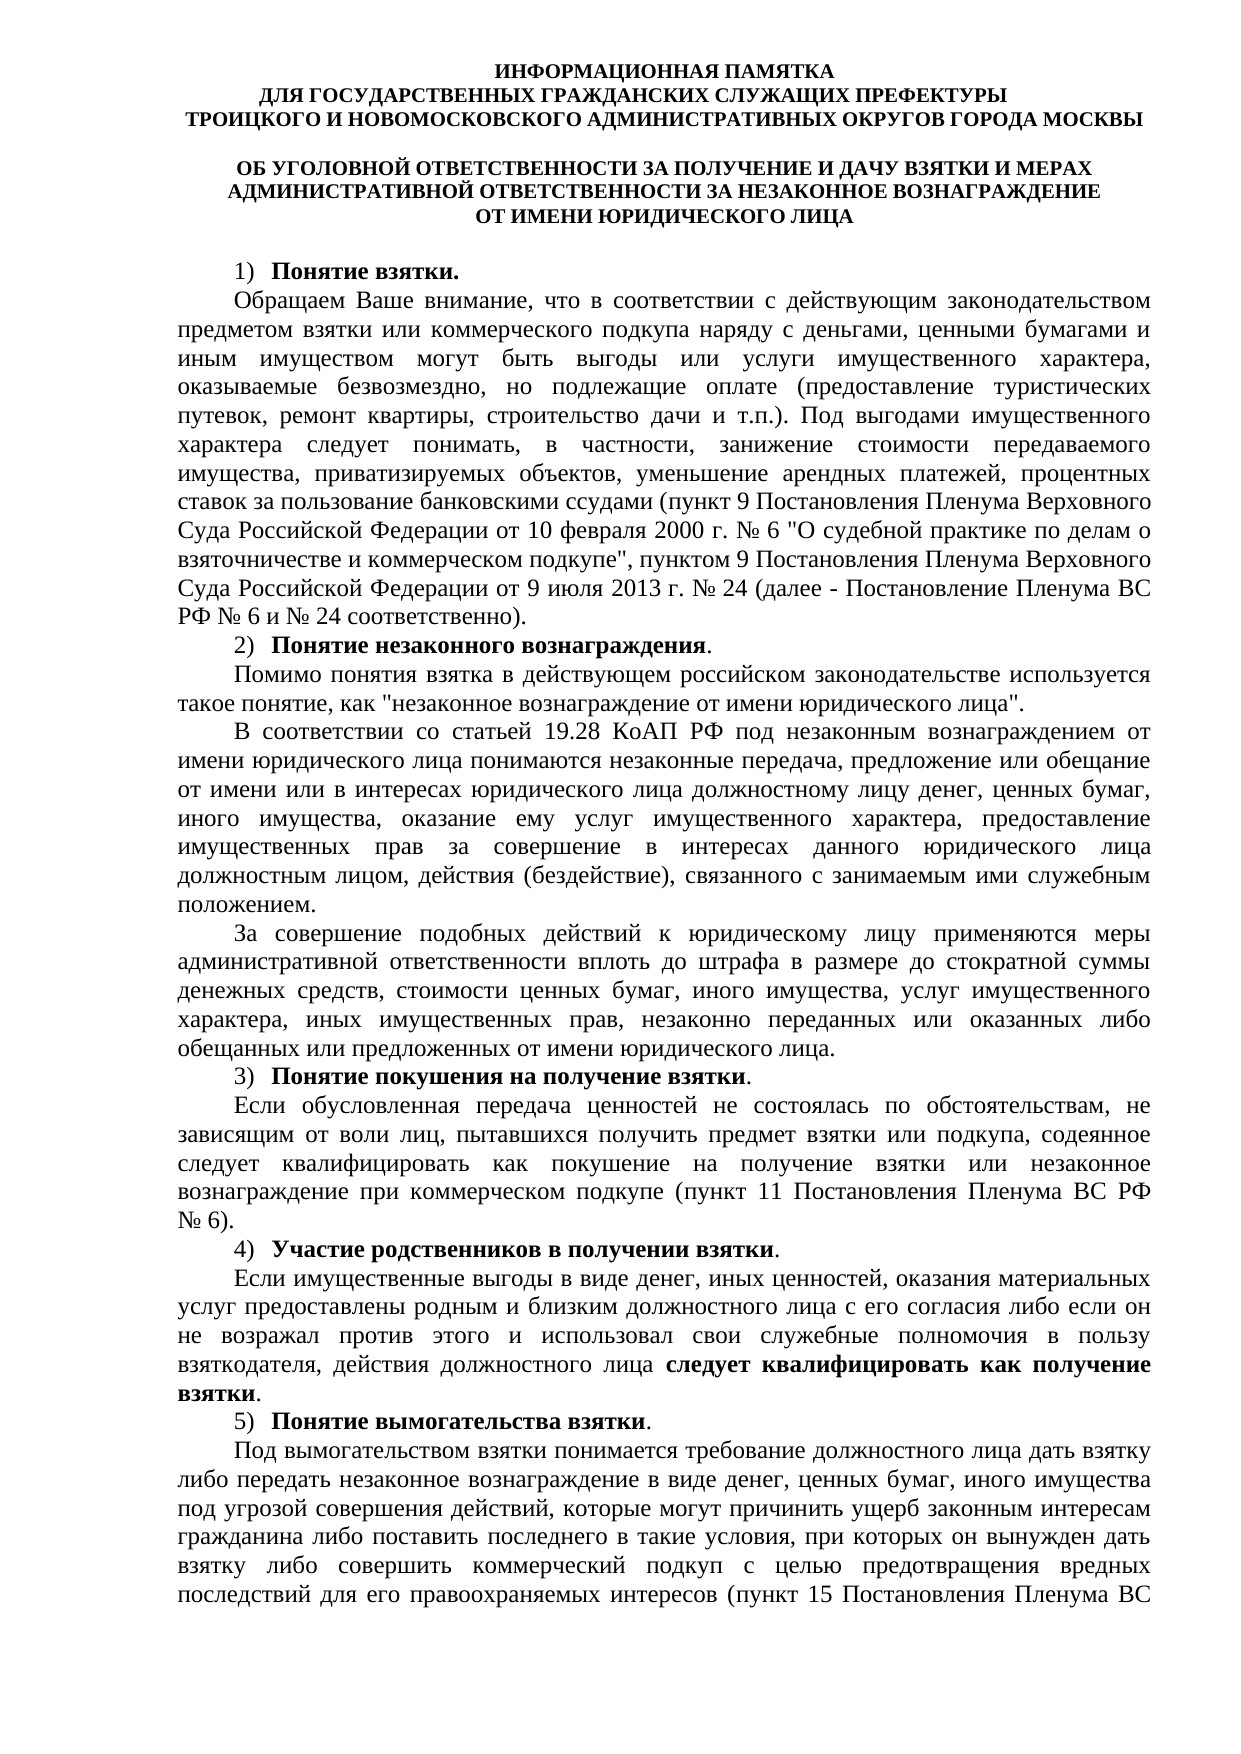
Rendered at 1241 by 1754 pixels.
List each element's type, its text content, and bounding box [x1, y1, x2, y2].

text Помимо понятия взятка в действующем российском законодательстве используется такое понятие, как "незаконное вознаграждение от имени юридического лица". [177, 659, 1152, 716]
text ДЛЯ ГОСУДАРСТВЕННЫХ ГРАЖДАНСКИХ СЛУЖАЩИХ ПРЕФЕКТУРЫ [177, 83, 1152, 107]
text ОБ УГОЛОВНОЙ ОТВЕТСТВЕННОСТИ ЗА ПОЛУЧЕНИЕ И ДАЧУ ВЗЯТКИ И МЕРАХ АДМИНИСТРАТИВНОЙ ОТВЕТСТВЕННОСТИ ЗА НЕЗАКОННОЕ ВОЗНАГРАЖДЕНИЕ [177, 155, 1152, 203]
text Если имущественные выгоды в виде денег, иных ценностей, оказания материальных услуг предоставлены родным и близким должностного лица с его согласия либо если он не возражал против этого и использовал свои служебные полномочия в пользу взяткодателя, действия должностного лица следует квалифицировать как получение взятки. [177, 1263, 1152, 1406]
list Понятие взятки. [233, 256, 1152, 285]
text ОТ ИМЕНИ ЮРИДИЧЕСКОГО ЛИЦА [177, 203, 1152, 228]
list Участие родственников в получении взятки. [233, 1234, 1152, 1263]
text Если обусловленная передача ценностей не состоялась по обстоятельствам, не зависящим от воли лиц, пытавшихся получить предмет взятки или подкупа, содеянное следует квалифицировать как покушение на получение взятки или незаконное вознаграждение при коммерческом подкупе (пункт 11 Постановления Пленума ВС РФ № 6). [177, 1090, 1152, 1234]
list Понятие вымогательства взятки. [233, 1406, 1152, 1435]
list Понятие незаконного вознаграждения. [233, 630, 1152, 659]
text ИНФОРМАЦИОННАЯ ПАМЯТКА [177, 59, 1152, 83]
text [177, 1435, 1152, 1608]
text ТРОИЦКОГО И НОВОМОСКОВСКОГО АДМИНИСТРАТИВНЫХ ОКРУГОВ ГОРОДА МОСКВЫ [177, 107, 1152, 131]
text Обращаем Ваше внимание, что в соответствии с действующим законодательством предметом взятки или коммерческого подкупа наряду с деньгами, ценными бумагами и иным имуществом могут быть выгоды или услуги имущественного характера, оказываемые безвозмездно, но подлежащие оплате (предоставление туристических путевок, ремонт квартиры, строительство дачи и т.п.). Под выгодами имущественного характера следует понимать, в частности, занижение стоимости передаваемого имущества, приватизируемых объектов, уменьшение арендных платежей, процентных ставок за пользование банковскими ссудами (пункт 9 Постановления Пленума Верховного Суда Российской Федерации от 10 февраля 2000 г. № 6 "О судебной практике по делам о взяточничестве и коммерческом подкупе", пунктом 9 Постановления Пленума Верховного Суда Российской Федерации от 9 июля 2013 г. № 24 (далее - Постановление Пленума ВС РФ № 6 и № 24 соответственно). [177, 285, 1152, 630]
text В соответствии со статьей 19.28 КоАП РФ под незаконным вознаграждением от имени юридического лица понимаются незаконные передача, предложение или обещание от имени или в интересах юридического лица должностному лицу денег, ценных бумаг, иного имущества, оказание ему услуг имущественного характера, предоставление имущественных прав за совершение в интересах данного юридического лица должностным лицом, действия (бездействие), связанного с занимаемым ими служебным положением. [177, 716, 1152, 918]
text За совершение подобных действий к юридическому лицу применяются меры административной ответственности вплоть до штрафа в размере до стократной суммы денежных средств, стоимости ценных бумаг, иного имущества, услуг имущественного характера, иных имущественных прав, незаконно переданных или оказанных либо обещанных или предложенных от имени юридического лица. [177, 918, 1152, 1061]
list Понятие покушения на получение взятки. [233, 1061, 1152, 1090]
